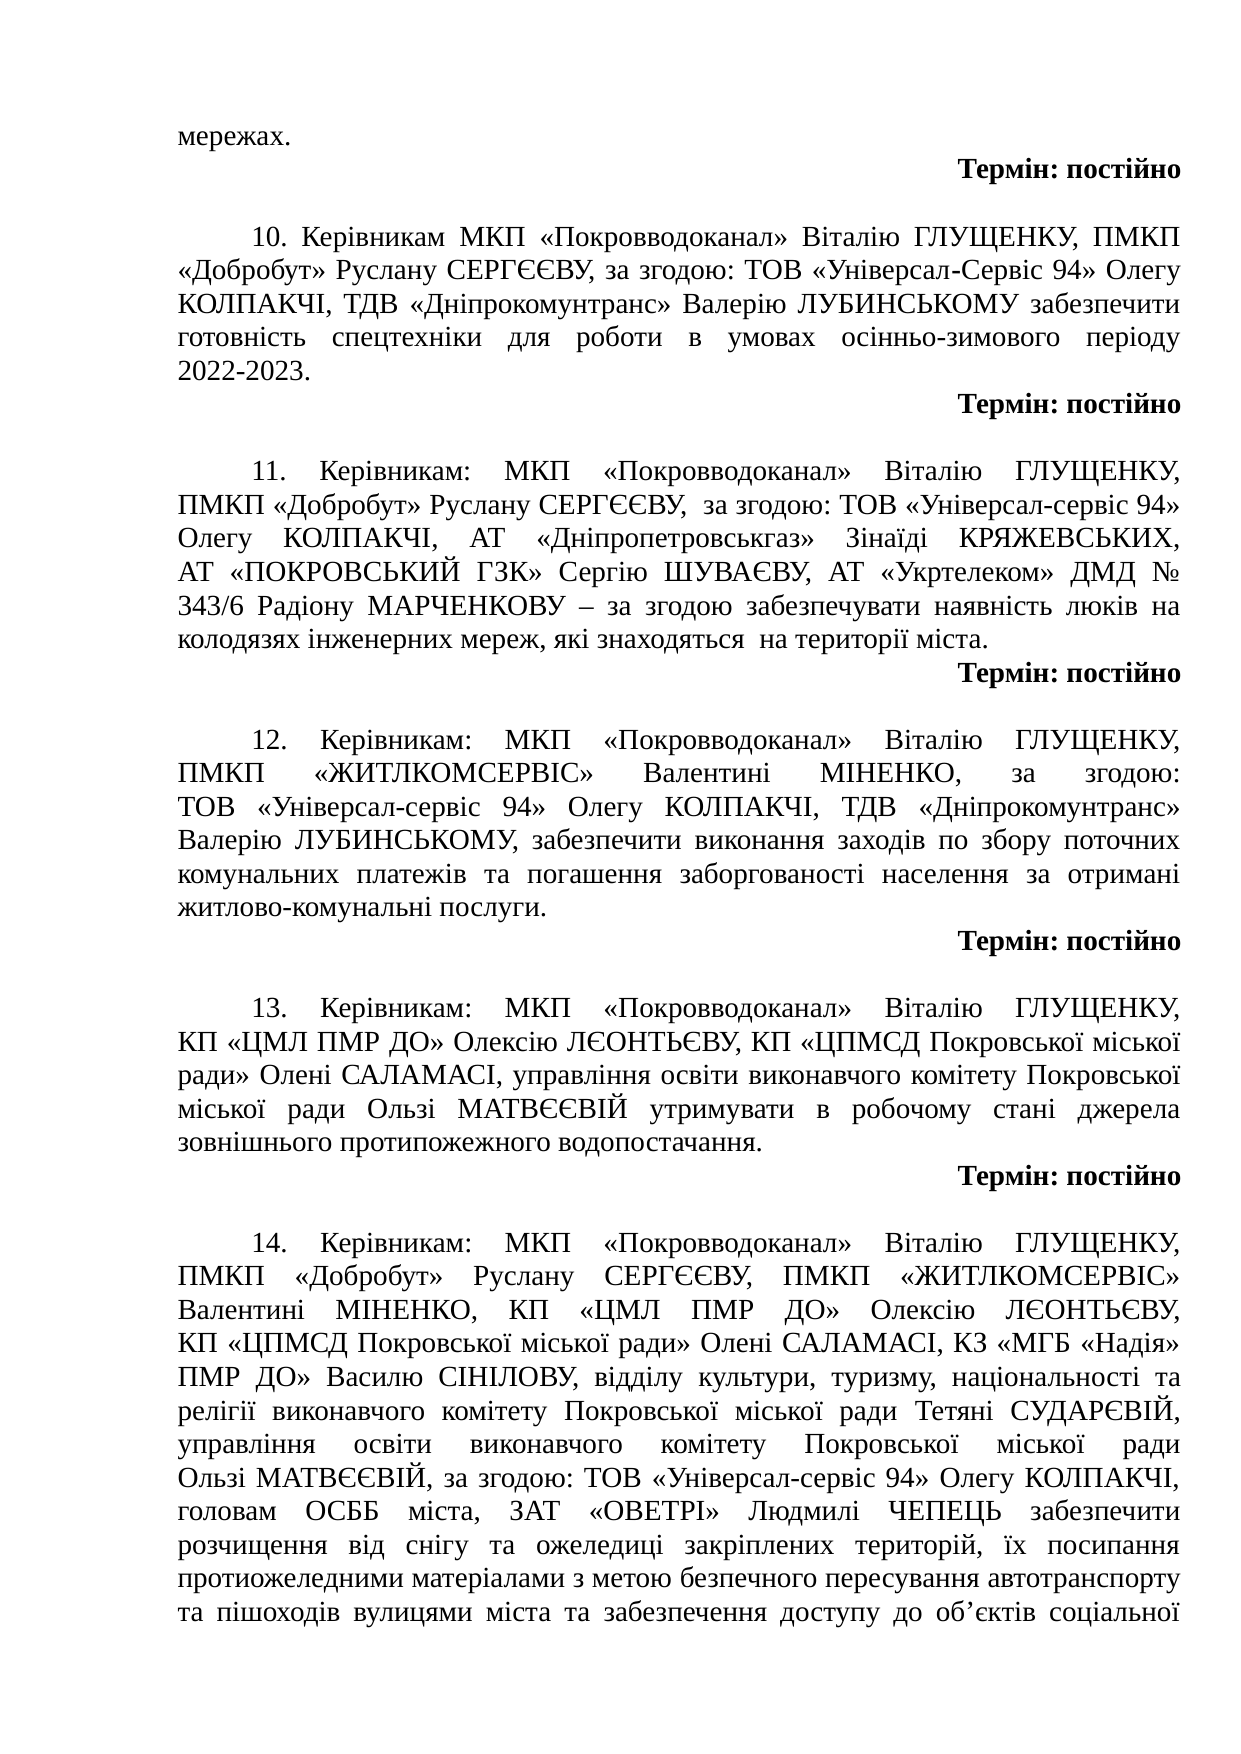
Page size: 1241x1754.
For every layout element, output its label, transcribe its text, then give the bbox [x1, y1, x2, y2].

text Термін: постійно [177, 152, 1181, 185]
text Термін: постійно [177, 1158, 1181, 1191]
text 11. Керівникам: МКП «Покровводоканал» Віталію ГЛУЩЕНКУ, ПМКП «Добробут» Руслану СЕРГЄЄВУ, за згодою: ТОВ «Універсал-сервіс 94» Олегу КОЛПАКЧІ, АТ «Дніпропетровськгаз» Зінаїді КРЯЖЕВСЬКИХ, АТ «ПОКРОВСЬКИЙ ГЗК» Сергію ШУВАЄВУ, АТ «Укртелеком» ДМД № 343/6 Радіону МАРЧЕНКОВУ – за згодою забезпечувати наявність люків на колодязях інженерних мереж, які знаходяться на території міста. [177, 453, 1181, 655]
text 13. Керівникам: МКП «Покровводоканал» Віталію ГЛУЩЕНКУ, КП «ЦМЛ ПМР ДО» Олексію ЛЄОНТЬЄВУ, КП «ЦПМСД Покровської міської ради» Олені САЛАМАСІ, управління освіти виконавчого комітету Покровської міської ради Ользі МАТВЄЄВІЙ утримувати в робочому стані джерела зовнішнього протипожежного водопостачання. [177, 990, 1181, 1158]
text 10. Керівникам МКП «Покровводоканал» Віталію ГЛУЩЕНКУ, ПМКП «Добробут» Руслану СЕРГЄЄВУ, за згодою: ТОВ «Універсал-Сервіс 94» Олегу КОЛПАКЧІ, ТДВ «Дніпрокомунтранс» Валерію ЛУБИНСЬКОМУ забезпечити готовність спецтехніки для роботи в умовах осінньо-зимового періоду 2022-2023. [177, 219, 1181, 386]
text Термін: постійно [177, 655, 1181, 688]
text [177, 1225, 1181, 1627]
text Термін: постійно [177, 923, 1181, 957]
text 12. Керівникам: МКП «Покровводоканал» Віталію ГЛУЩЕНКУ, ПМКП «ЖИТЛКОМСЕРВІС» Валентині МІНЕНКО, за згодою: ТОВ «Універсал-сервіс 94» Олегу КОЛПАКЧІ, ТДВ «Дніпрокомунтранс» Валерію ЛУБИНСЬКОМУ, забезпечити виконання заходів по збору поточних комунальних платежів та погашення заборгованості населення за отримані житлово-комунальні послуги. [177, 722, 1181, 923]
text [177, 118, 1181, 152]
text Термін: постійно [177, 386, 1181, 420]
